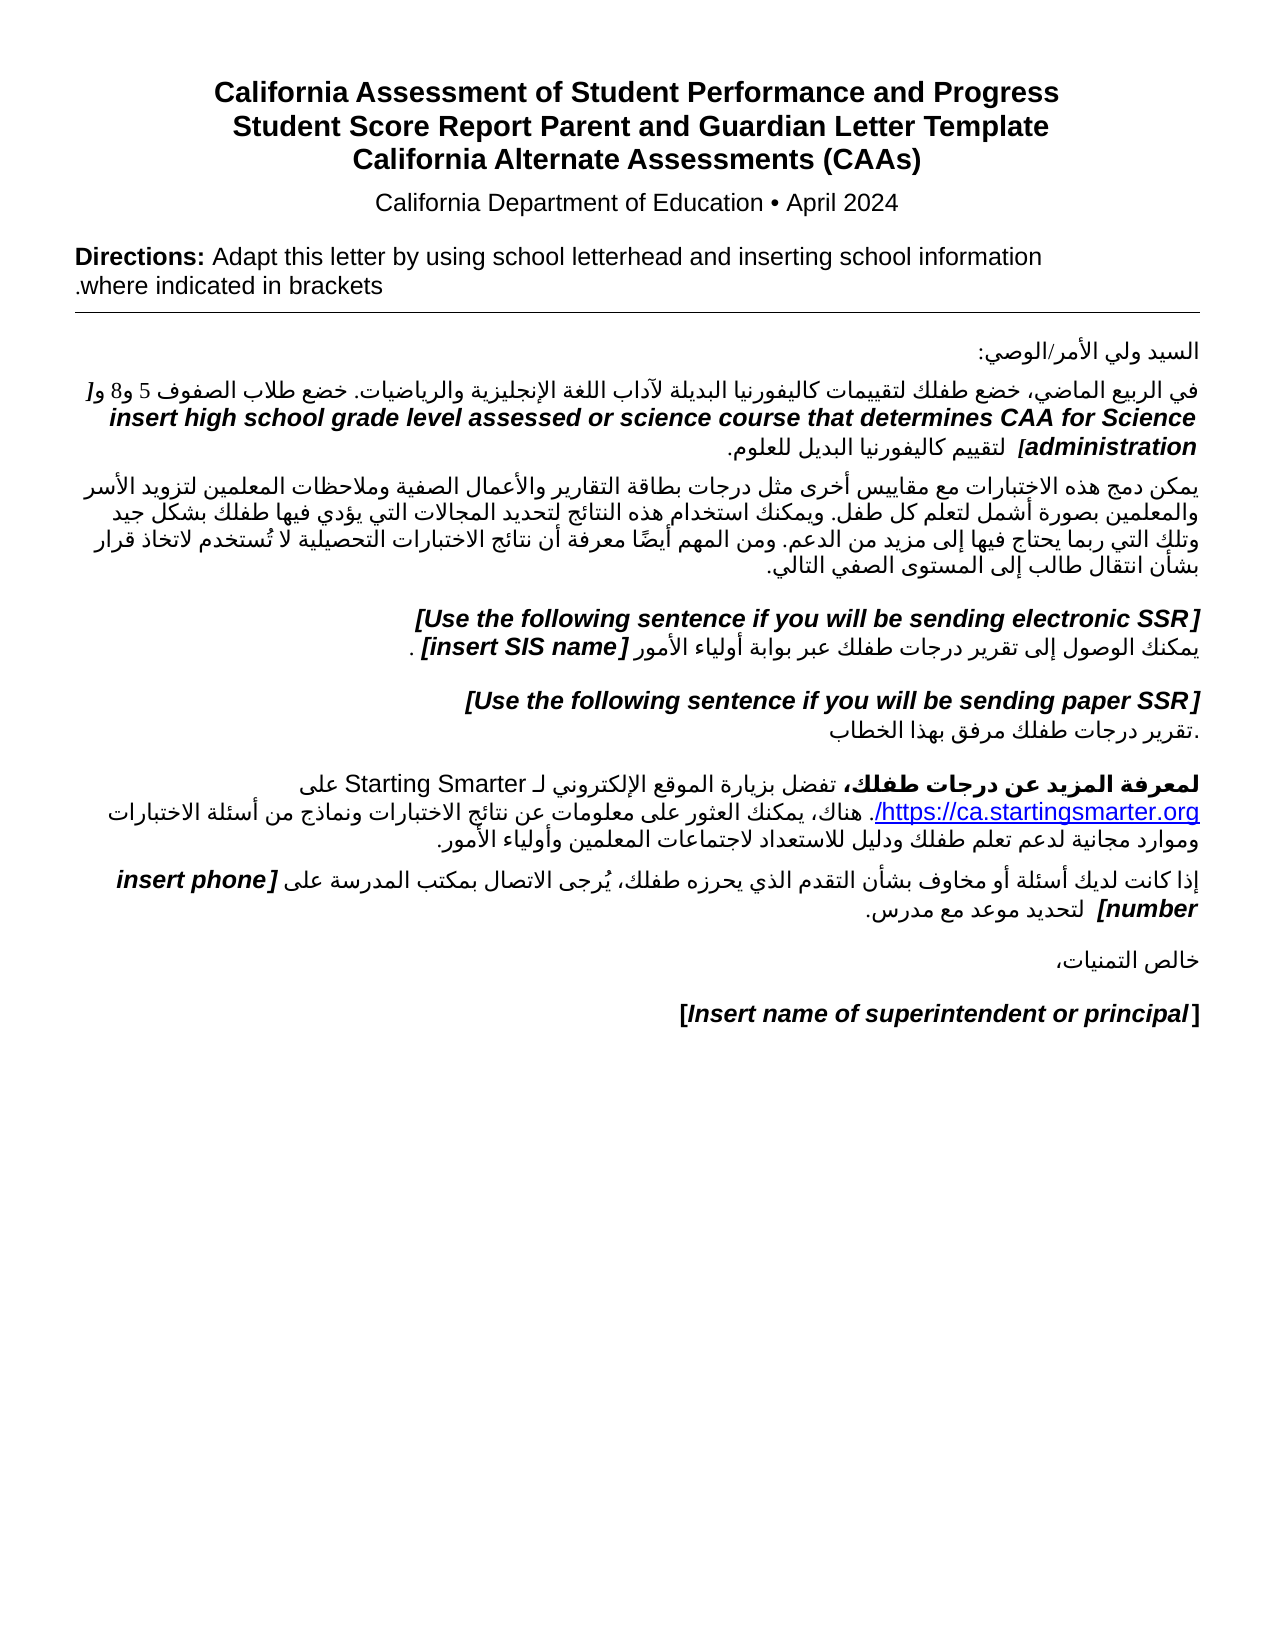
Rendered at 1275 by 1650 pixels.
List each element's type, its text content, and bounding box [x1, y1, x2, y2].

text لمعرفة المزيد عن درجات طفلك، تفضل بزيارة الموقع الإلكتروني لـ Starting Smarter على https://ca.startingsmarter.org/. هناك، يمكنك العثور على معلومات عن نتائج الاختبارات ونماذج من أسئلة الاختبارات وموارد مجانية لدعم تعلم طفلك ودليل للاستعداد لاجتماعات المعلمين وأولياء الأمور. [75, 768, 1200, 852]
text إذا كانت لديك أسئلة أو مخاوف بشأن التقدم الذي يحرزه طفلك، يُرجى الاتصال بمكتب المدرسة على [insert phone number] لتحديد موعد مع مدرس. [75, 865, 1200, 922]
text يمكنك الوصول إلى تقرير درجات طفلك عبر بوابة أولياء الأمور [insert SIS name] . [75, 632, 1200, 661]
text تقرير درجات طفلك مرفق بهذا الخطاب. [75, 715, 1200, 743]
text [Use the following sentence if you will be sending electronic SSR] [75, 603, 1200, 632]
text يمكن دمج هذه الاختبارات مع مقاييس أخرى مثل درجات بطاقة التقارير والأعمال الصفية وملاحظات المعلمين لتزويد الأسر والمعلمين بصورة أشمل لتعلم كل طفل. ويمكنك استخدام هذه النتائج لتحديد المجالات التي يؤدي فيها طفلك بشكل جيد وتلك التي ربما يحتاج فيها إلى مزيد من الدعم. ومن المهم أيضًا معرفة أن نتائج الاختبارات التحصيلية لا تُستخدم لاتخاذ قرار بشأن انتقال طالب إلى المستوى الصفي التالي. [75, 473, 1200, 578]
text Directions: Adapt this letter by using school letterhead and inserting school information where indicated in brackets. [75, 242, 1200, 312]
text [Use the following sentence if you will be sending paper SSR] [75, 686, 1200, 715]
text السيد ولي الأمر/الوصي: [75, 338, 1200, 364]
text خالص التمنيات، [75, 947, 1200, 974]
text California Department of Education • April 2024 [75, 188, 1200, 217]
text [Insert name of superintendent or principal] [75, 999, 1200, 1027]
text في الربيع الماضي، خضع طفلك لتقييمات كاليفورنيا البديلة لآداب اللغة الإنجليزية والرياضيات. خضع طلاب الصفوف 5 و8 و[insert high school grade level assessed or science course that determines CAA for Science administration] لتقييم كاليفورنيا البديل للعلوم. [75, 377, 1200, 461]
subtitle California Assessment of Student Performance and Progress Student Score Report Parent and Guardian Letter Template California Alternate Assessments (CAAs) [75, 75, 1200, 176]
